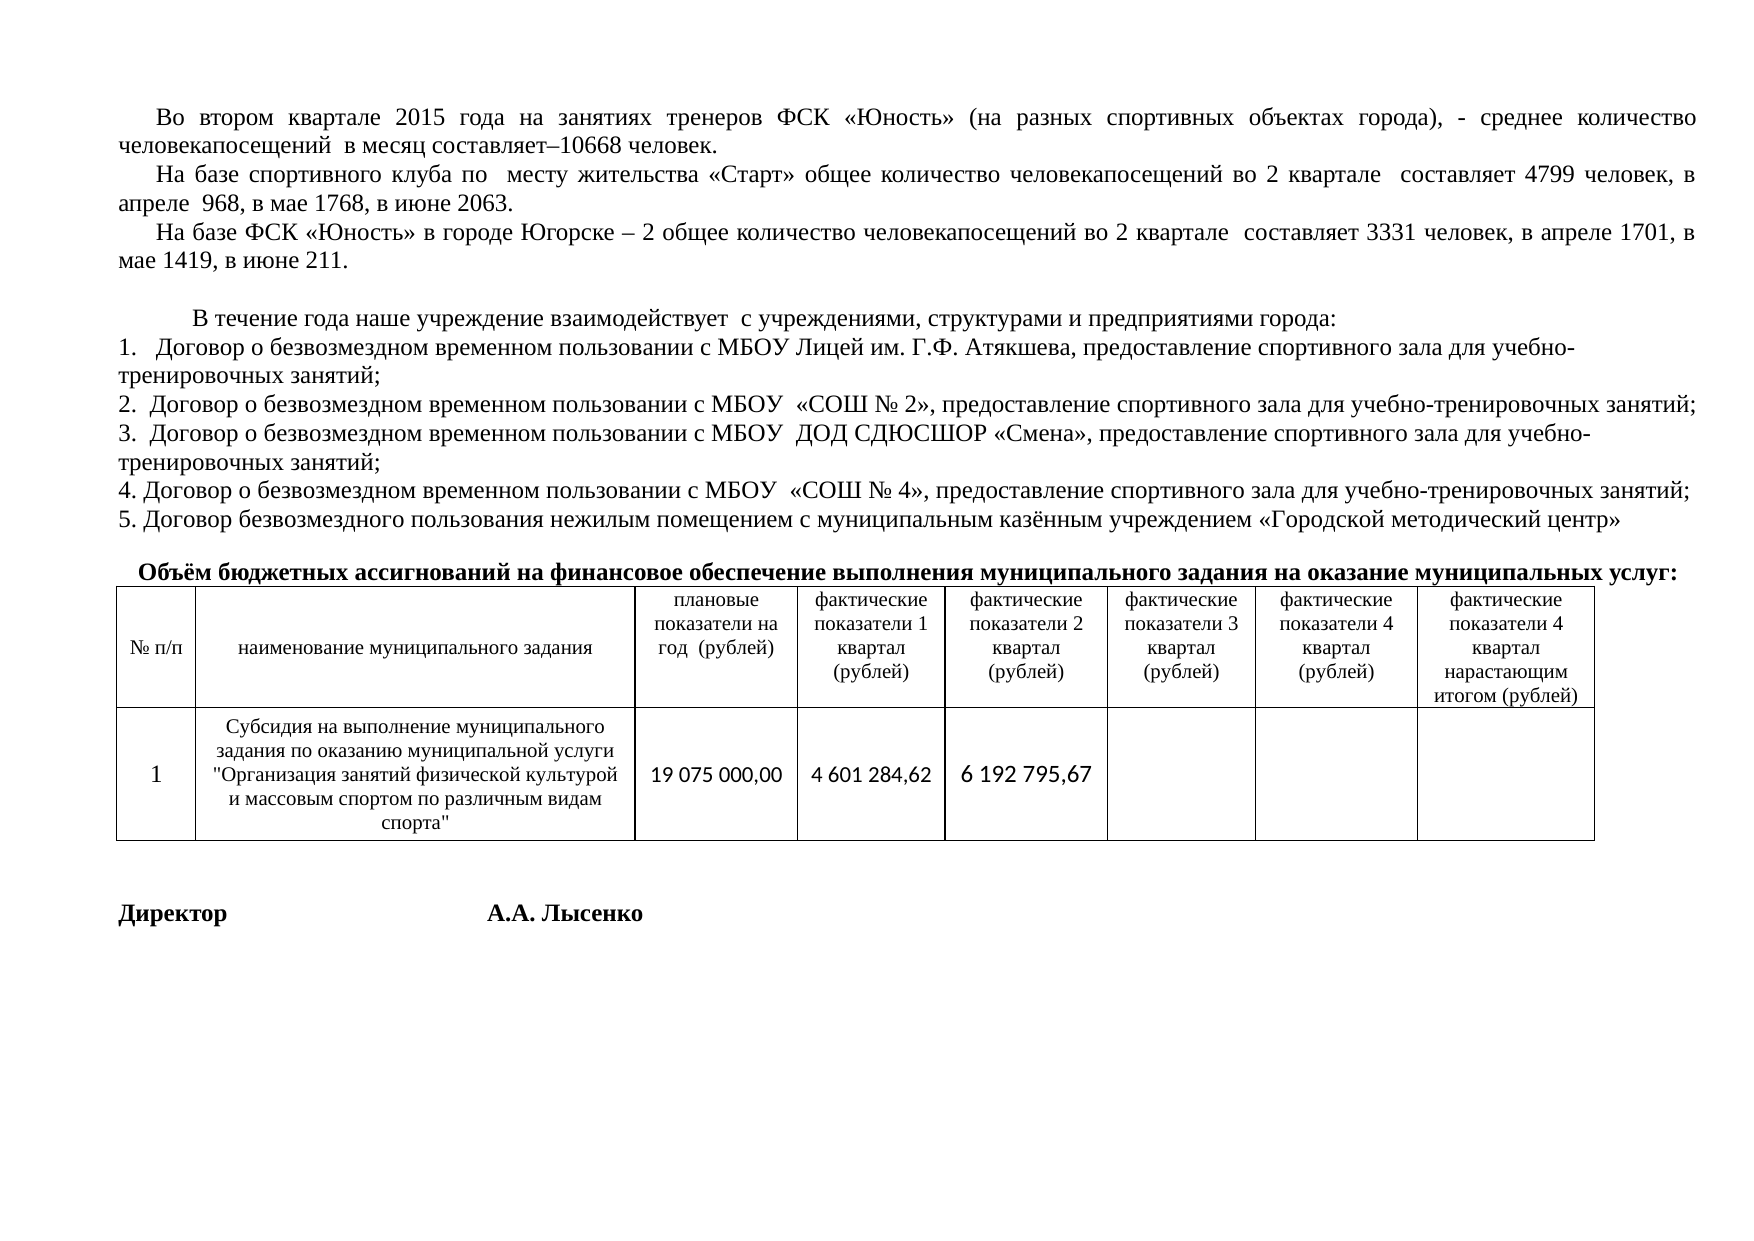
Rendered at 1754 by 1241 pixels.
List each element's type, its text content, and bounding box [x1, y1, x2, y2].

table_cell Субсидия на выполнение муниципального задания по оказанию муниципальной услуги "Организация занятий физической культурой и массовым спортом по различным видам спорта" [196, 708, 634, 839]
table_header фактические показатели 3 квартал (рублей) [1108, 587, 1255, 707]
table_header № п/п [117, 587, 195, 707]
table_cell 6 192 795,67 [946, 708, 1107, 839]
table_header фактические показатели 4 квартал нарастающим итогом (рублей) [1418, 587, 1594, 707]
text 3. Договор о безвозмездном временном пользовании с МБОУ ДОД СДЮСШОР «Смена», предоставление спортивного зала для учебно-тренировочных занятий; [118, 418, 1698, 476]
table_header наименование муниципального задания [196, 587, 634, 707]
text 1. Договор о безвозмездном временном пользовании с МБОУ Лицей им. Г.Ф. Атякшева, предоставление спортивного зала для учебно-тренировочных занятий; [118, 332, 1698, 389]
table_header фактические показатели 2 квартал (рублей) [946, 587, 1107, 707]
table_cell 4 601 284,62 [798, 708, 944, 839]
text На базе спортивного клуба по месту жительства «Старт» общее количество человекапосещений во 2 квартале составляет 4799 человек, в апреле 968, в мае 1768, в июне 2063. [118, 159, 1698, 217]
text В течение года наше учреждение взаимодействует с учреждениями, структурами и предприятиями города: [118, 303, 1698, 332]
text 4. Договор о безвозмездном временном пользовании с МБОУ «СОШ № 4», предоставление спортивного зала для учебно-тренировочных занятий; [118, 476, 1698, 504]
table_cell 19 075 000,00 [636, 708, 797, 839]
text На базе ФСК «Юность» в городе Югорске – 2 общее количество человекапосещений во 2 квартале составляет 3331 человек, в апреле 1701, в мае 1419, в июне 211. [118, 217, 1698, 274]
table_cell 1 [117, 708, 195, 839]
text Объём бюджетных ассигнований на финансовое обеспечение выполнения муниципального задания на оказание муниципальных услуг: [118, 557, 1698, 586]
table_cell [1418, 708, 1594, 839]
table_header фактические показатели 1 квартал (рублей) [798, 587, 944, 707]
table_cell [1256, 708, 1417, 839]
table_header плановые показатели на год (рублей) [636, 587, 797, 707]
text Во втором квартале 2015 года на занятиях тренеров ФСК «Юность» (на разных спортивных объектах города), - среднее количество человекапосещений в месяц составляет–10668 человек. [118, 102, 1698, 159]
table_cell [1108, 708, 1255, 839]
text 2. Договор о безвозмездном временном пользовании с МБОУ «СОШ № 2», предоставление спортивного зала для учебно-тренировочных занятий; [118, 389, 1698, 418]
text Директор А.А. Лысенко [118, 898, 1698, 927]
text 5. Договор безвозмездного пользования нежилым помещением с муниципальным казённым учреждением «Городской методический центр» [118, 504, 1698, 533]
table_header фактические показатели 4 квартал (рублей) [1256, 587, 1417, 707]
